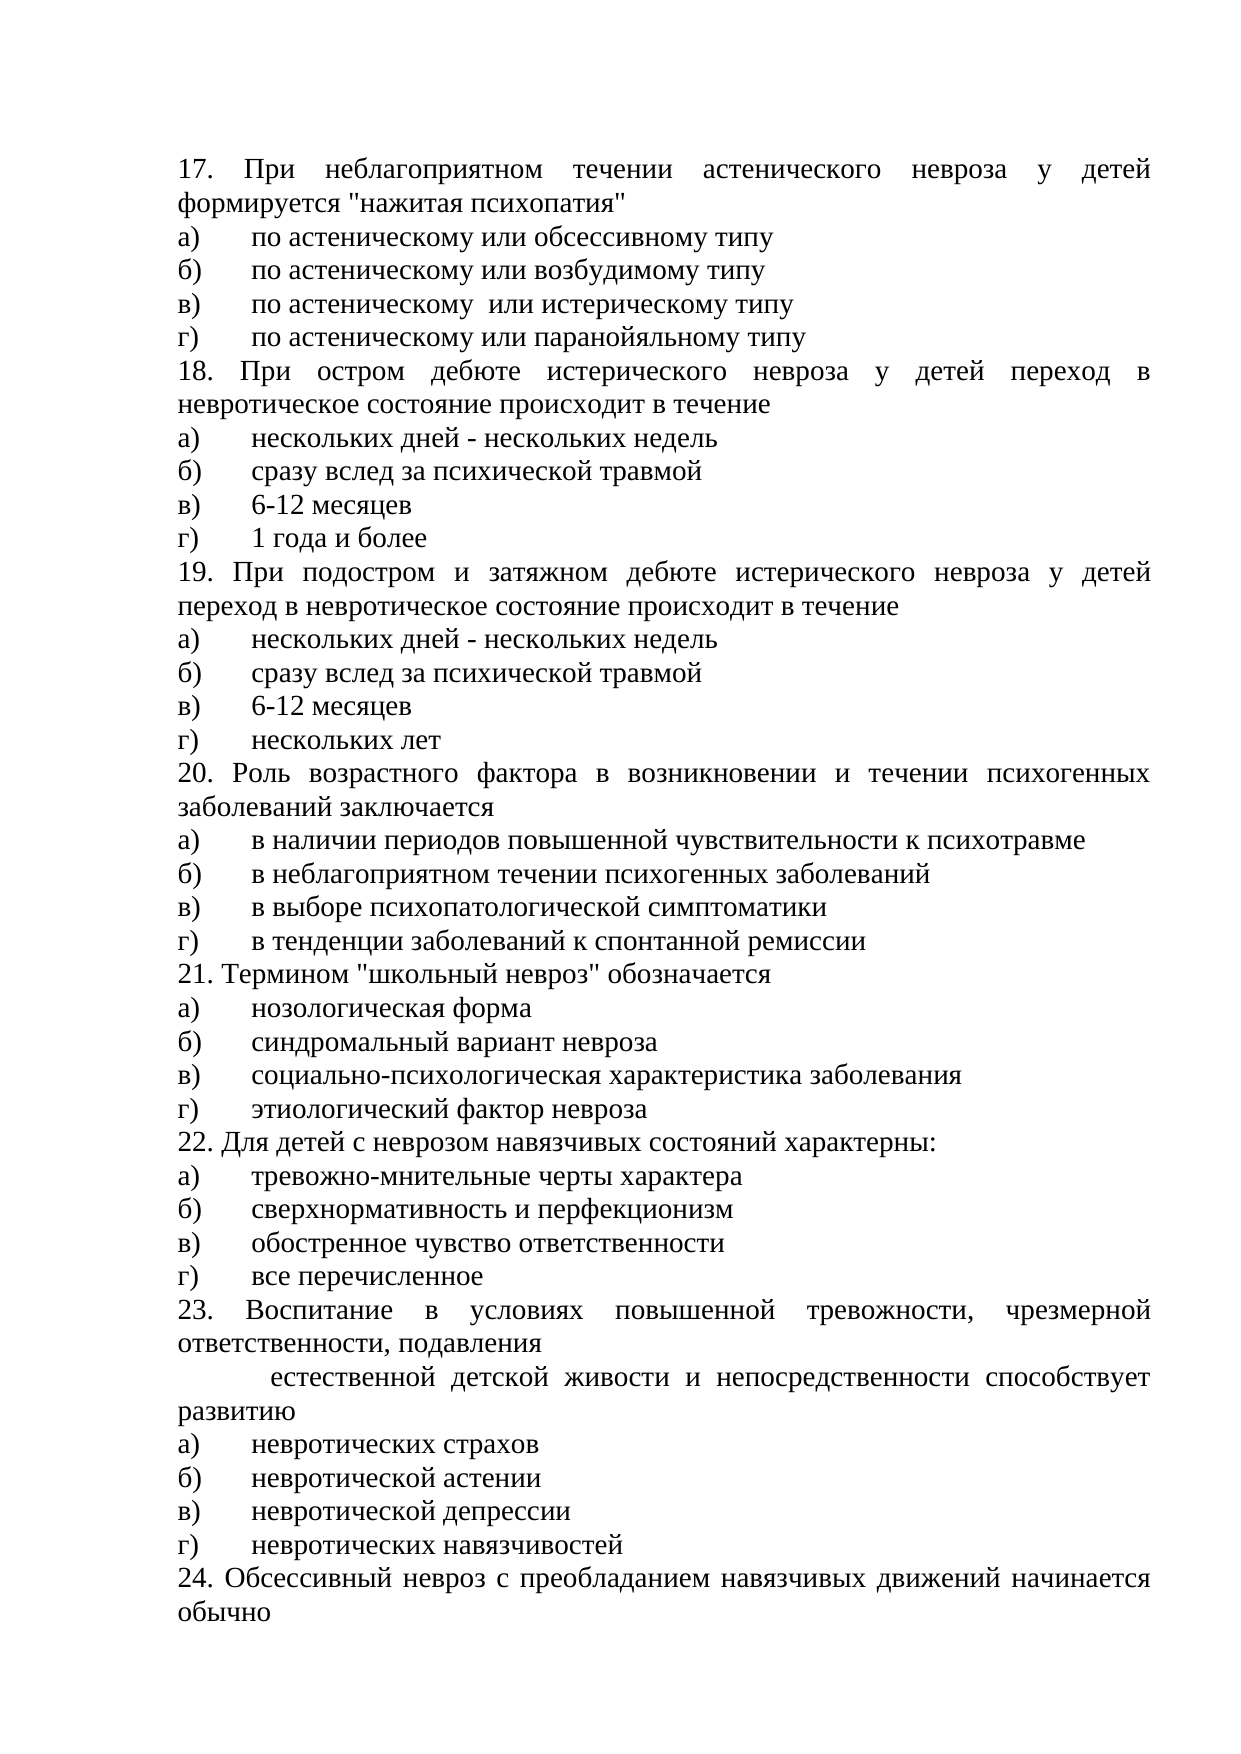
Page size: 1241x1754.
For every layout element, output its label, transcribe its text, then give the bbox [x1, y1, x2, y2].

text в) по астеническому или истерическому типу [177, 286, 1152, 319]
text г) в тенденции заболеваний к спонтанной ремиссии [177, 923, 1152, 957]
text 17. При неблагоприятном течении астенического невроза у детей формируется "нажитая психопатия" [177, 152, 1152, 219]
text г) все перечисленное [177, 1258, 1152, 1292]
text г) этиологический фактор невроза [177, 1091, 1152, 1124]
text б) невротической астении [177, 1460, 1152, 1493]
text а) нескольких дней - нескольких недель [177, 420, 1152, 453]
text 19. При подостром и затяжном дебюте истерического невроза у детей переход в невротическое состояние происходит в течение [177, 554, 1152, 621]
text естественной детской живости и непосредственности способствует развитию [177, 1359, 1152, 1426]
text г) по астеническому или паранойяльному типу [177, 319, 1152, 353]
text г) нескольких лет [177, 722, 1152, 755]
text а) по астеническому или обсессивному типу [177, 219, 1152, 252]
text в) в выборе психопатологической симптоматики [177, 889, 1152, 923]
text б) синдромальный вариант невроза [177, 1024, 1152, 1057]
text б) в неблагоприятном течении психогенных заболеваний [177, 856, 1152, 889]
text а) тревожно-мнительные черты характера [177, 1158, 1152, 1191]
text а) в наличии периодов повышенной чувствительности к психотравме [177, 822, 1152, 856]
text б) сразу вслед за психической травмой [177, 655, 1152, 688]
text г) невротических навязчивостей [177, 1527, 1152, 1560]
text г) 1 года и более [177, 521, 1152, 554]
text б) сверхнормативность и перфекционизм [177, 1191, 1152, 1225]
text а) нескольких дней - нескольких недель [177, 621, 1152, 655]
text в) обостренное чувство ответственности [177, 1225, 1152, 1258]
text а) нозологическая форма [177, 990, 1152, 1024]
text в) 6-12 месяцев [177, 688, 1152, 722]
text 23. Воспитание в условиях повышенной тревожности, чрезмерной ответственности, подавления [177, 1292, 1152, 1359]
text 24. Обсессивный невроз с преобладанием навязчивых движений начинается обычно [177, 1560, 1152, 1627]
text 20. Роль возрастного фактора в возникновении и течении психогенных заболеваний заключается [177, 755, 1152, 822]
text 18. При остром дебюте истерического невроза у детей переход в невротическое состояние происходит в течение [177, 353, 1152, 420]
text б) сразу вслед за психической травмой [177, 453, 1152, 487]
text в) невротической депрессии [177, 1493, 1152, 1527]
text 22. Для детей с неврозом навязчивых состояний характерны: [177, 1124, 1152, 1158]
text а) невротических страхов [177, 1426, 1152, 1460]
text в) социально-психологическая характеристика заболевания [177, 1057, 1152, 1091]
text 21. Термином "школьный невроз" обозначается [177, 957, 1152, 990]
text в) 6-12 месяцев [177, 487, 1152, 521]
text б) по астеническому или возбудимому типу [177, 252, 1152, 286]
